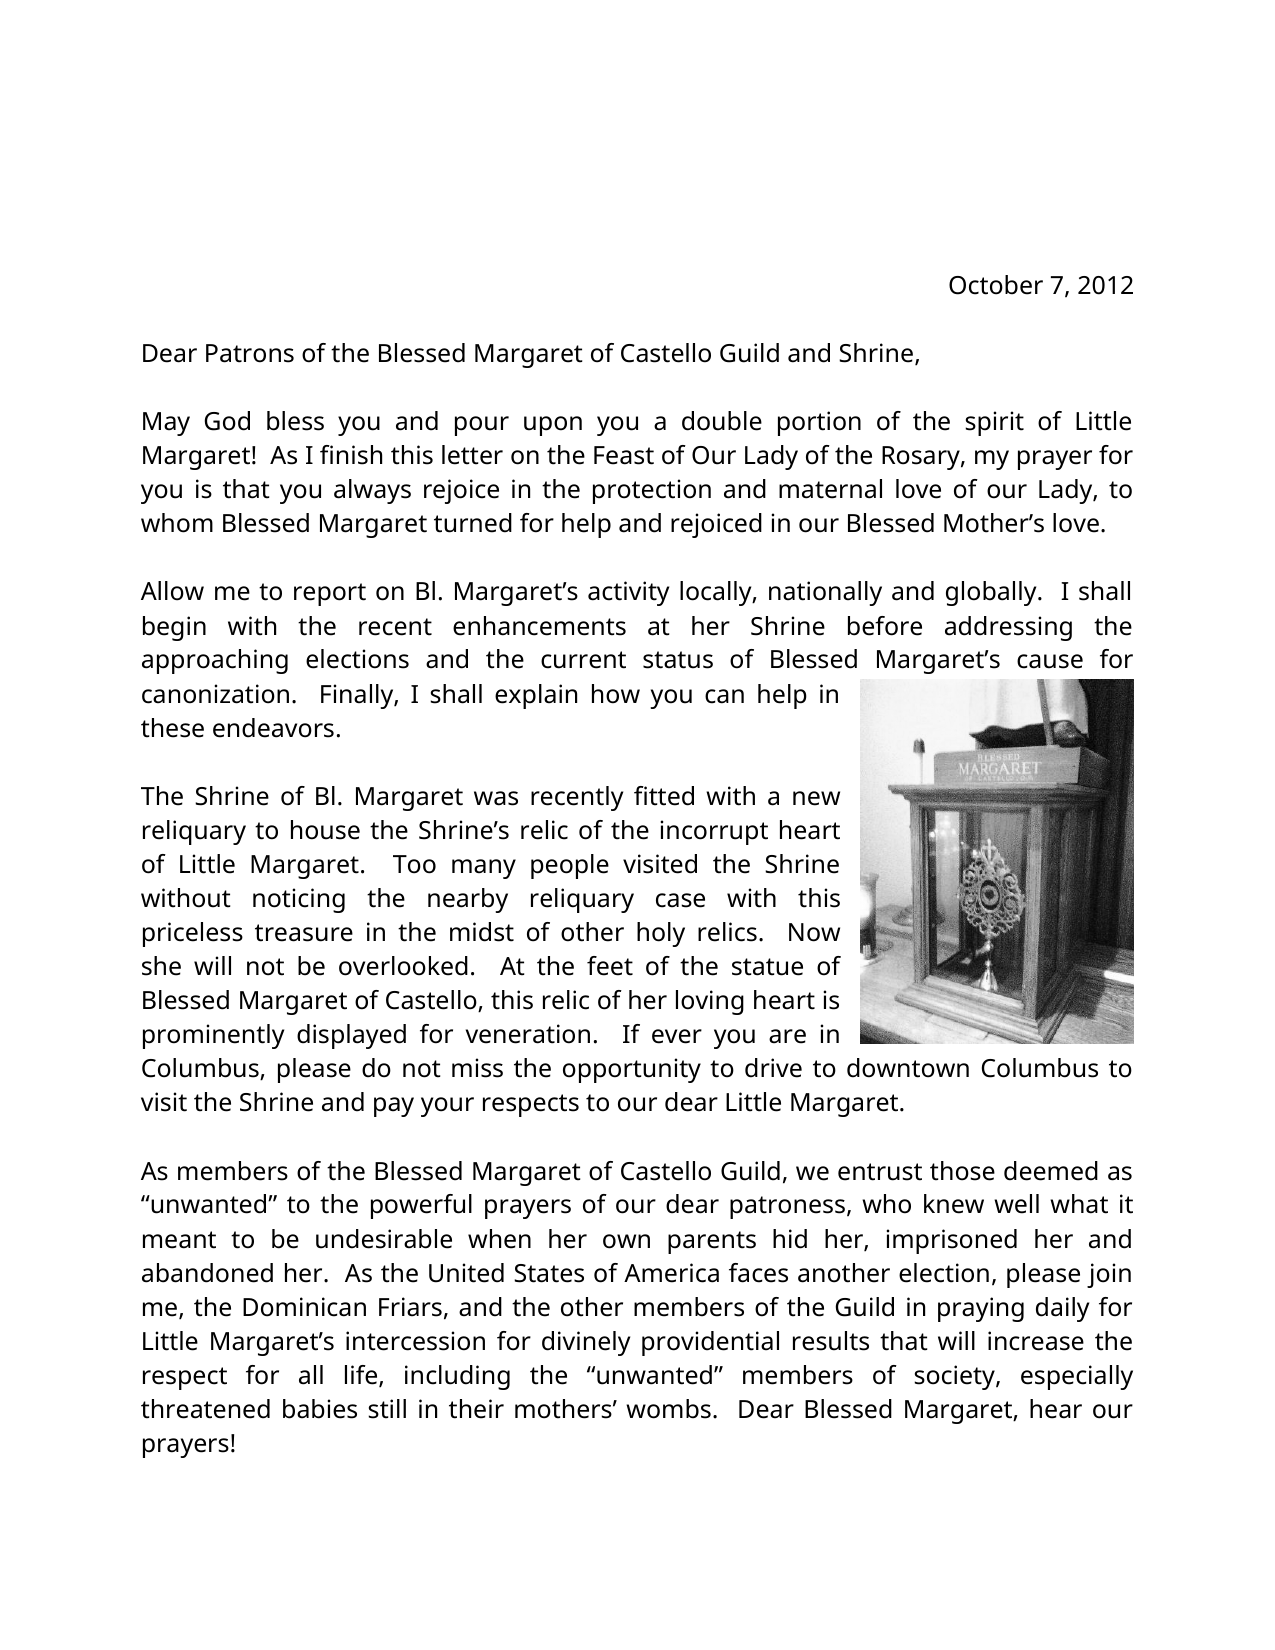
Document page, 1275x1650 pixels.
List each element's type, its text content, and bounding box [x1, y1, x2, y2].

text Allow me to report on Bl. Margaret’s activity locally, nationally and globally. I shall begin with the recent enhancements at her Shrine before addressing the approaching elections and the current status of Blessed Margaret’s cause for canonization. Finally, I shall explain how you can help in these endeavors. [141, 574, 1134, 744]
text The Shrine of Bl. Margaret was recently fitted with a new reliquary to house the Shrine’s relic of the incorrupt heart of Little Margaret. Too many people visited the Shrine without noticing the nearby reliquary case with this priceless treasure in the midst of other holy relics. Now she will not be overlooked. At the feet of the statue of Blessed Margaret of Castello, this relic of her loving heart is prominently displayed for veneration. If ever you are in Columbus, please do not miss the opportunity to drive to downtown Columbus to visit the Shrine and pay your respects to our dear Little Margaret. [141, 778, 1134, 1119]
text May God bless you and pour upon you a double portion of the spirit of Little Margaret! As I finish this letter on the Feast of Our Lady of the Rosary, my prayer for you is that you always rejoice in the protection and maternal love of our Lady, to whom Blessed Margaret turned for help and rejoiced in our Blessed Mother’s love. [141, 404, 1134, 540]
text As members of the Blessed Margaret of Castello Guild, we entrust those deemed as “unwanted” to the powerful prayers of our dear patroness, who knew well what it meant to be undesirable when her own parents hid her, imprisoned her and abandoned her. As the United States of America faces another election, please join me, the Dominican Friars, and the other members of the Guild in praying daily for Little Margaret’s intercession for divinely providential results that will increase the respect for all life, including the “unwanted” members of society, especially threatened babies still in their mothers’ wombs. Dear Blessed Margaret, hear our prayers! [141, 1153, 1134, 1460]
text October 7, 2012 [141, 267, 1134, 302]
text Dear Patrons of the Blessed Margaret of Castello Guild and Shrine, [141, 336, 1134, 370]
